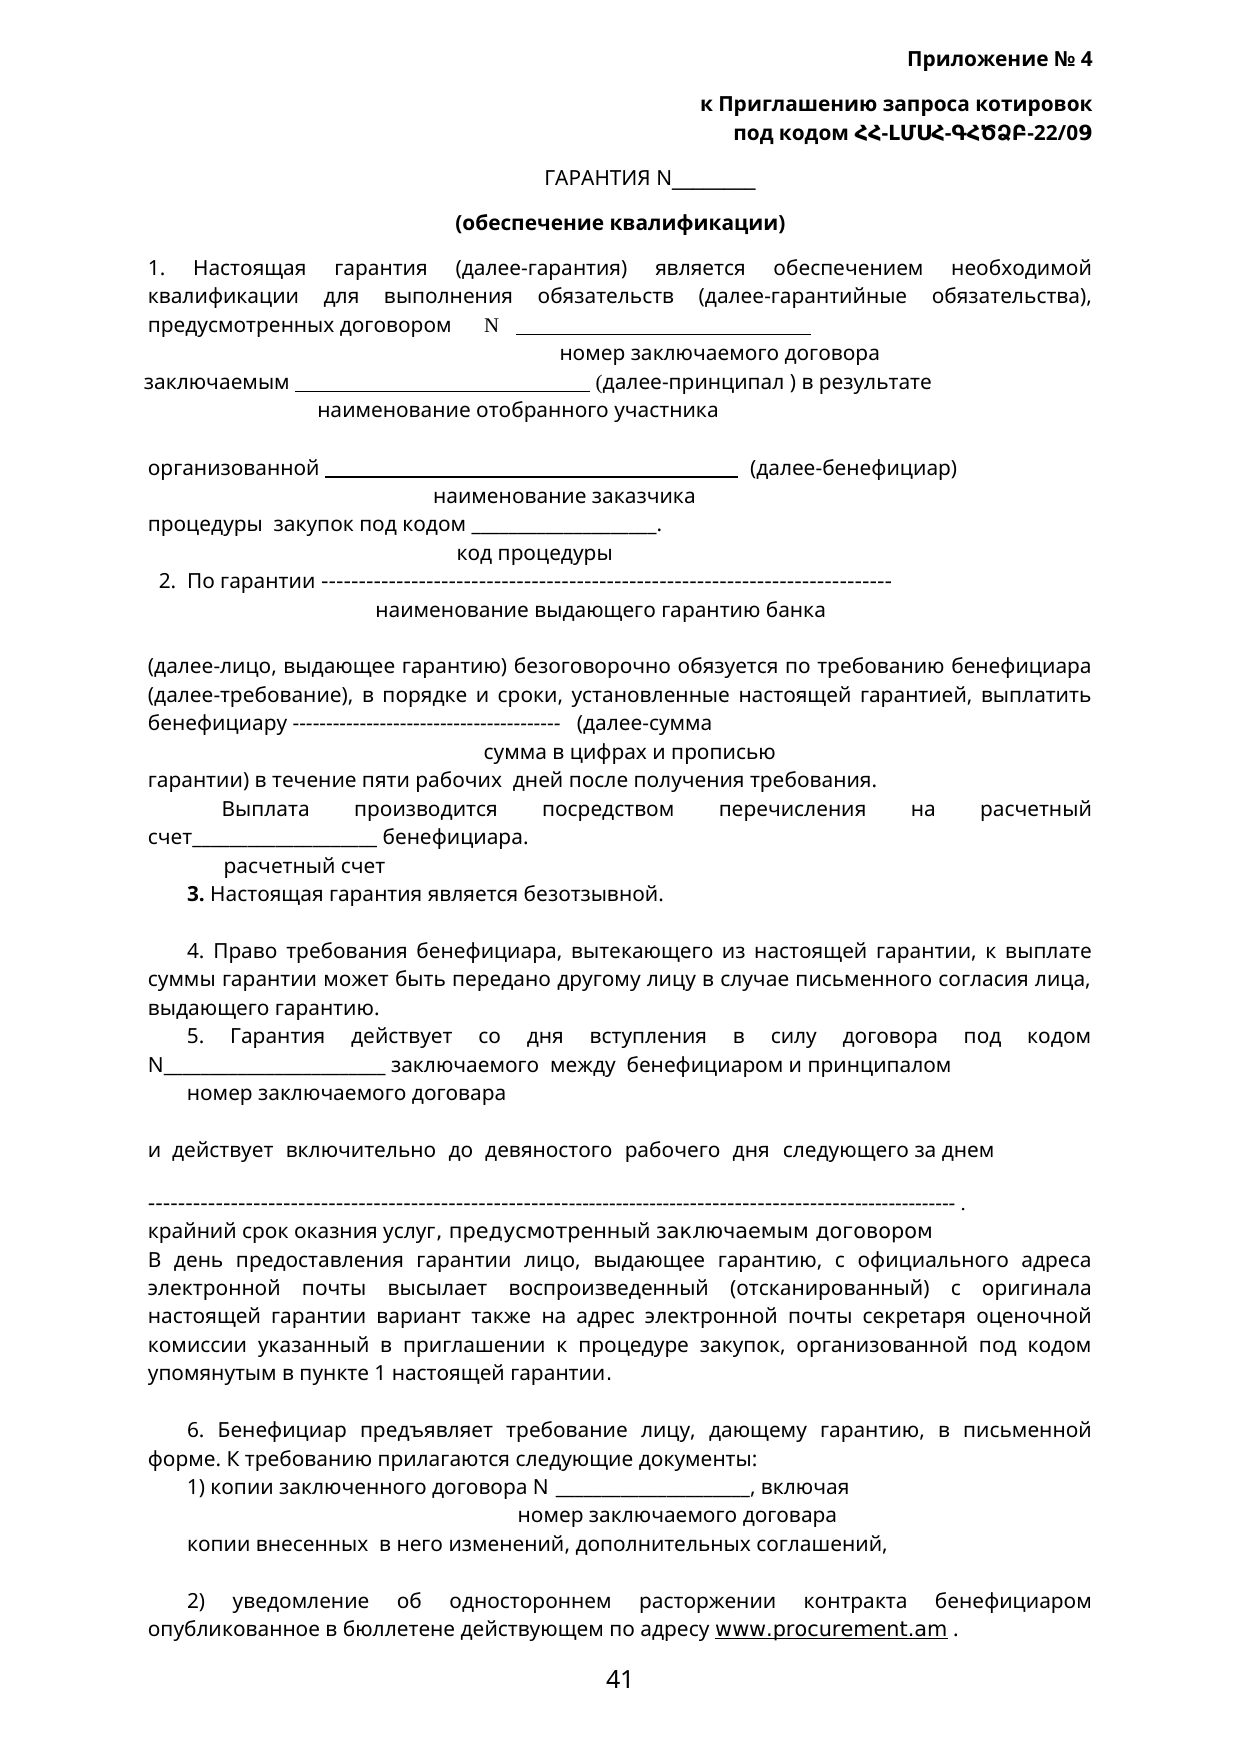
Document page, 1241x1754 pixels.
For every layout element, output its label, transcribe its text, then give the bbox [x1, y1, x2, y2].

text Выплата производится посредством перечисления на расчетный счет____________________ бенефициара. [148, 794, 1092, 851]
text наименование выдающего гарантию банка [148, 595, 1092, 623]
text наименование заказчика [281, 481, 1092, 509]
text номер заключаемого договора [133, 338, 1092, 367]
text 5. Гарантия действует со дня вступления в силу договора под кодом N________________________ заключаемого между бенефициаром и принципалом [148, 1021, 1092, 1078]
text организованной (далее-бенефициар) [148, 453, 1092, 481]
text заключаемым (далее-принципал ) в результате [133, 367, 1092, 395]
text гарантии) в течение пяти рабочих дней после получения требования. [148, 765, 1092, 794]
text В день предоставления гарантии лицо, выдающее гарантию, с официального адреса электронной почты высылает воспроизведенный (отсканированный) с оригинала настоящей гарантии вариант также на адрес электронной почты секретаря оценочной комиссии указанный в приглашении к процедуре закупок, организованной под кодом упомянутым в пункте 1 настоящей гарантии. [148, 1245, 1092, 1387]
text (обеспечение квалификации) [207, 208, 1034, 237]
text 2) уведомление об одностороннем расторжении контракта бенефициаром опубликованное в бюллетене действующем по адресу www.procurement.am . [148, 1586, 1092, 1643]
text 1. Настоящая гарантия (далее-гарантия) является обеспечением необходимой квалификации для выполнения обязательств (далее-гарантийные обязательства), предусмотренных договором N [148, 253, 1092, 338]
text к Приглашению запроса котировок под кодом ՀՀ-ԼՄՍՀ-ԳՀԾՁԲ-22/09 [148, 89, 1092, 146]
text копии внесенных в него изменений, дополнительных соглашений, [148, 1529, 1092, 1557]
text 4. Право требования бенефициара, вытекающего из настоящей гарантии, к выплате суммы гарантии может быть передано другому лицу в случае письменного согласия лица, выдающего гарантию. [148, 936, 1092, 1021]
text процедуры закупок под кодом ____________________. [148, 509, 1092, 538]
text расчетный счет [148, 851, 1092, 879]
text 6. Бенефициар предъявляет требование лицу, дающему гарантию, в письменной форме. К требованию прилагаются следующие документы: [148, 1415, 1092, 1472]
text номер заключаемого договара [148, 1501, 1092, 1529]
text наименование отобранного участника [133, 395, 1092, 424]
text 1) копии заключенного договора N _____________________, включая [148, 1472, 1092, 1501]
text (далее-лицо, выдающее гарантию) безоговорочно обязуется по требованию бенефициара (далее-требование), в порядке и сроки, установленные настоящей гарантией, выплатить бенефициару ---------------------------------------- (далее-сумма [148, 652, 1092, 737]
text и действует включительно до девяностого рабочего дня следующего за днем [148, 1135, 1092, 1163]
text 2. По гарантии ---------------------------------------------------------------------------- [148, 566, 1092, 595]
text 3. Настоящая гарантия является безотзывной. [148, 879, 1092, 908]
text ГАРАНТИЯ N________ [148, 163, 1092, 191]
text сумма в цифрах и прописью [148, 737, 1092, 765]
text номер заключаемого договара [148, 1078, 1092, 1107]
text код процедуры [148, 538, 1092, 566]
text --------------------------------------------------------------------------------------------------------------- . крайний срок оказния услуг, предусмотренный заключаемым договором [148, 1188, 1092, 1245]
text Приложение № 4 [148, 44, 1092, 73]
